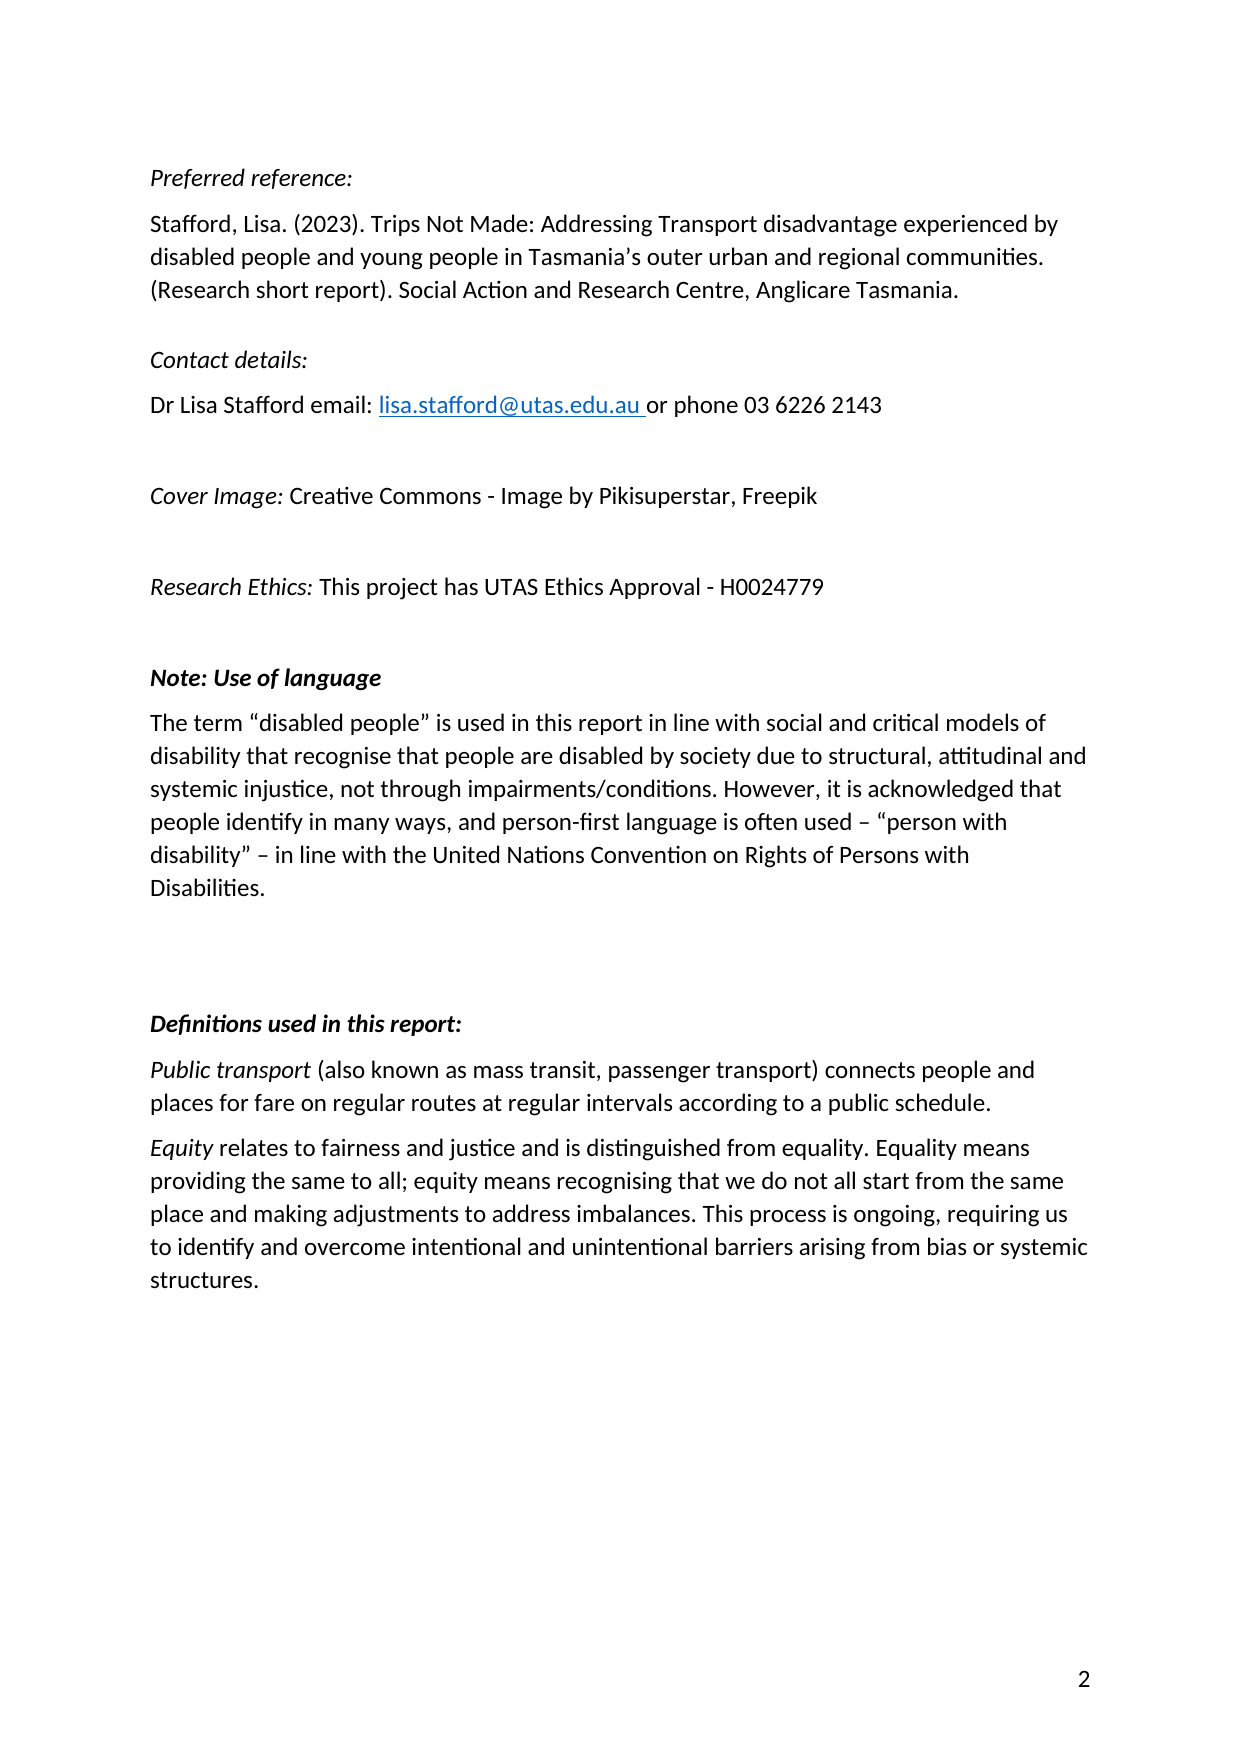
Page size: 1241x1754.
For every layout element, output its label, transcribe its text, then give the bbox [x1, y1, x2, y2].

text Preferred reference: [150, 162, 1090, 193]
text Definitions used in this report: [150, 1008, 1090, 1039]
text Cover Image: Creative Commons - Image by Pikisuperstar, Freepik [150, 480, 1090, 511]
text The term “disabled people” is used in this report in line with social and critical models of disability that recognise that people are disabled by society due to structural, attitudinal and systemic injustice, not through impairments/conditions. However, it is acknowledged that people identify in many ways, and person-first language is often used – “person with disability” – in line with the United Nations Convention on Rights of Persons with Disabilities. [150, 707, 1090, 903]
text Dr Lisa Stafford email: lisa.stafford@utas.edu.au or phone 03 6226 2143 [150, 389, 1090, 420]
text Contact details: [150, 344, 1090, 375]
text Stafford, Lisa. (2023). Trips Not Made: Addressing Transport disadvantage experienced by disabled people and young people in Tasmania’s outer urban and regional communities. (Research short report). Social Action and Research Centre, Anglicare Tasmania. [150, 208, 1090, 304]
text Research Ethics: This project has UTAS Ethics Approval - H0024779 [150, 571, 1090, 602]
text Note: Use of language [150, 662, 1090, 693]
text Equity relates to fairness and justice and is distinguished from equality. Equality means providing the same to all; equity means recognising that we do not all start from the same place and making adjustments to address imbalances. This process is ongoing, requiring us to identify and overcome intentional and unintentional barriers arising from bias or systemic structures. [150, 1132, 1090, 1294]
text Public transport (also known as mass transit, passenger transport) connects people and places for fare on regular routes at regular intervals according to a public schedule. [150, 1054, 1090, 1117]
